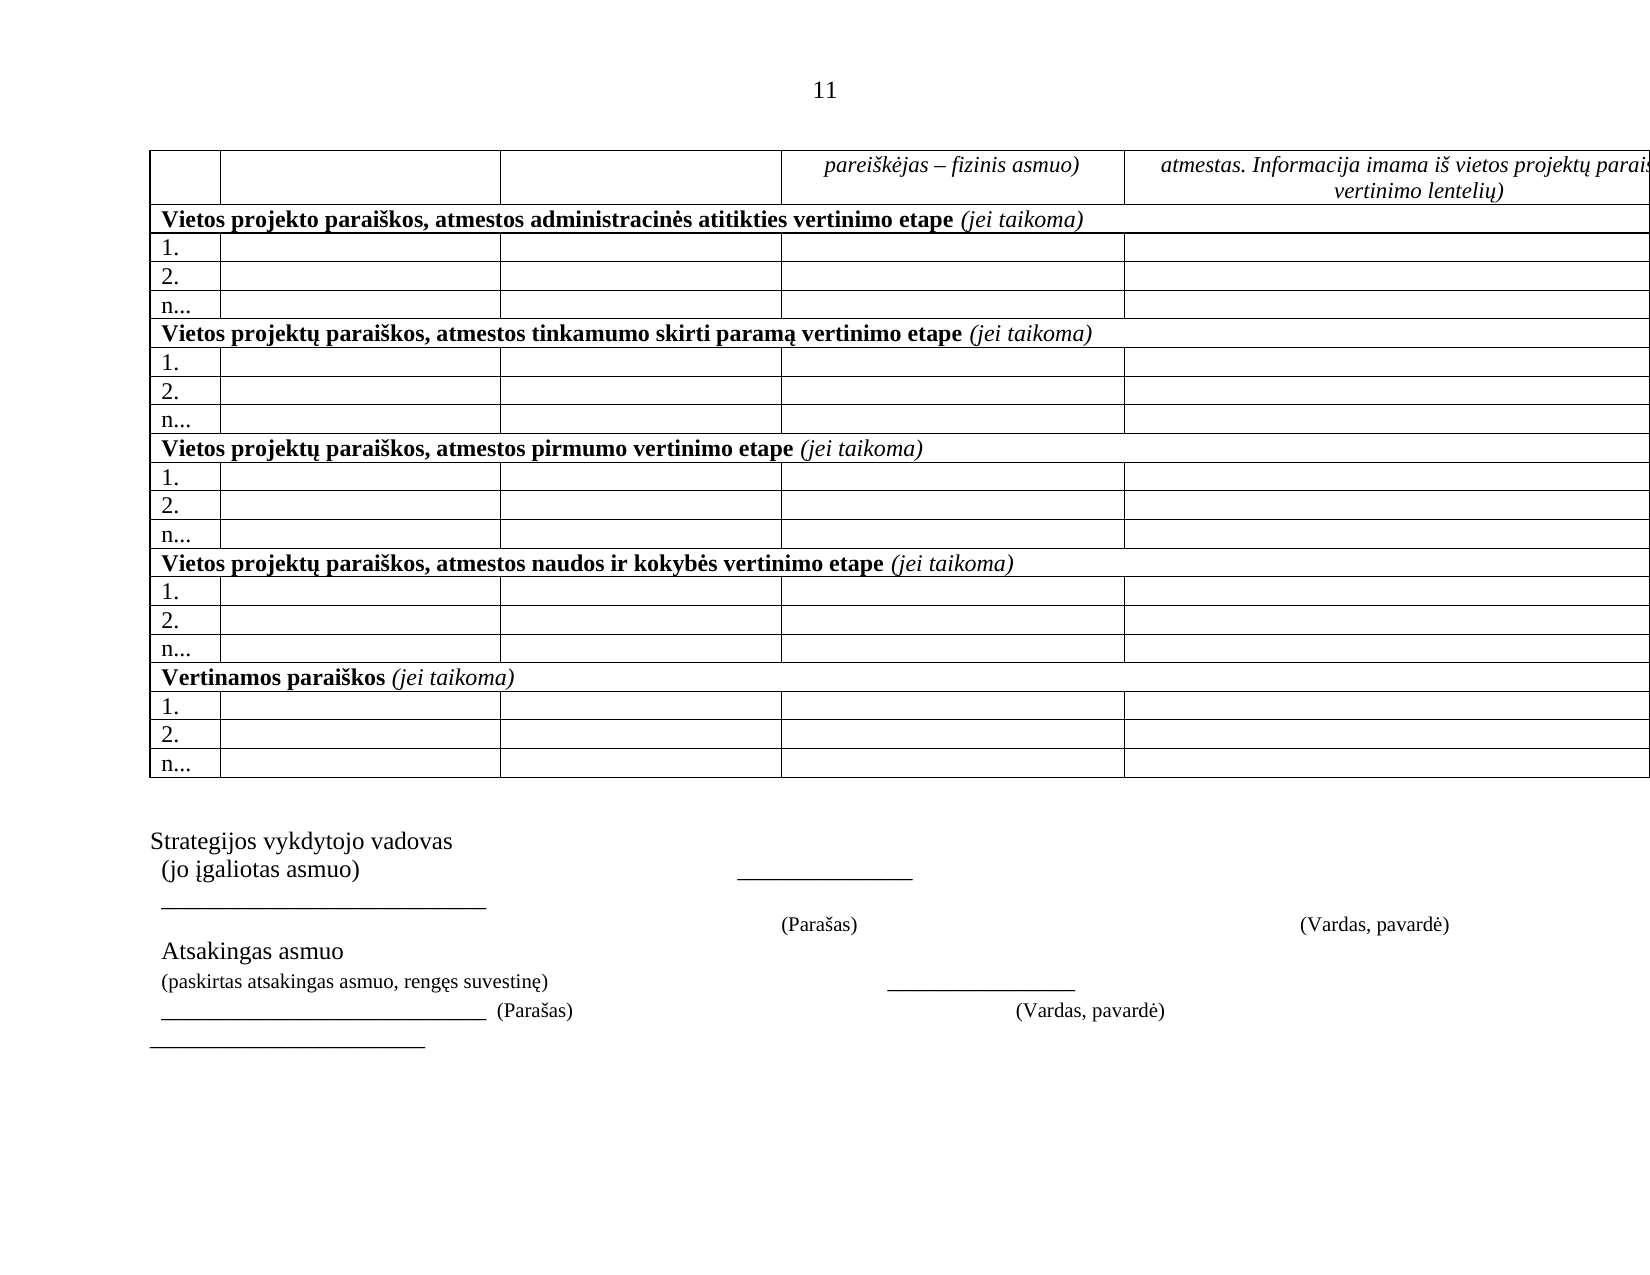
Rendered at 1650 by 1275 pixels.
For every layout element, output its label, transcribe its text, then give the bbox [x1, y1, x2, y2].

table_cell [221, 491, 500, 519]
table_cell 1. [151, 348, 220, 376]
table_cell [501, 377, 781, 404]
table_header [501, 151, 781, 204]
table_header Eil. Nr. [151, 151, 220, 204]
table_cell [782, 463, 1124, 490]
text Atsakingas asmuo [161, 936, 1553, 965]
table_cell [1125, 348, 1649, 376]
table_cell 2. [151, 262, 220, 290]
table_cell [221, 348, 500, 376]
table_cell n... [151, 520, 220, 547]
table_cell [501, 606, 781, 633]
table_cell 1. [151, 692, 220, 719]
table_cell [501, 348, 781, 376]
table_cell n... [151, 749, 220, 777]
table_cell [221, 405, 500, 433]
table_cell n... [151, 291, 220, 318]
table_cell 2. [151, 720, 220, 748]
table_cell [782, 520, 1124, 547]
table_cell [501, 262, 781, 290]
table_cell [1125, 720, 1649, 748]
table_cell [782, 720, 1124, 748]
table_cell [221, 262, 500, 290]
table_cell [501, 491, 781, 519]
text (jo įgaliotas asmuo) ______________ __________________________ [161, 854, 1500, 912]
table_cell Vietos projekto paraiškos, atmestos administracinės atitikties vertinimo etape (jei taikoma) [151, 205, 1649, 232]
table_cell [221, 577, 500, 605]
table_cell n... [151, 635, 220, 662]
table_cell 2. [151, 491, 220, 519]
table_cell [1125, 635, 1649, 662]
table_cell [1125, 577, 1649, 605]
table_cell Vertinamos paraiškos (jei taikoma) [151, 663, 1649, 691]
table_cell [501, 463, 781, 490]
table_cell [782, 377, 1124, 404]
table_cell [1125, 692, 1649, 719]
table_cell [221, 520, 500, 547]
table_cell 1. [151, 463, 220, 490]
table_cell [501, 720, 781, 748]
table_cell [782, 348, 1124, 376]
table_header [1125, 151, 1649, 204]
table_cell [221, 291, 500, 318]
table_cell [501, 234, 781, 261]
table_cell n... [151, 405, 220, 433]
table_cell [782, 635, 1124, 662]
table_cell [221, 234, 500, 261]
table_cell [1125, 262, 1649, 290]
table_cell [782, 405, 1124, 433]
table_cell [501, 291, 781, 318]
table_cell [782, 291, 1124, 318]
table_cell [501, 520, 781, 547]
table_cell Vietos projektų paraiškos, atmestos tinkamumo skirti paramą vertinimo etape (jei taikoma) [151, 319, 1649, 347]
table_cell 2. [151, 606, 220, 633]
table_cell [221, 377, 500, 404]
table_cell 2. [151, 377, 220, 404]
table_cell [221, 606, 500, 633]
table_cell [501, 635, 781, 662]
table_cell [782, 234, 1124, 261]
table_cell [221, 749, 500, 777]
table_cell [501, 405, 781, 433]
table_cell 1. [151, 234, 220, 261]
table_cell [782, 692, 1124, 719]
table_cell [1125, 749, 1649, 777]
table_cell [501, 577, 781, 605]
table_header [221, 151, 500, 204]
table_cell [1125, 491, 1649, 519]
table_cell [1125, 234, 1649, 261]
table_cell [501, 749, 781, 777]
table_cell 1. [151, 577, 220, 605]
text (paskirtas atsakingas asmuo, rengęs suvestinę) _______________ __________________________ (Parašas) (Vardas, pavardė) [161, 965, 1553, 1022]
table_cell [221, 463, 500, 490]
table_cell [782, 491, 1124, 519]
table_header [782, 151, 1124, 204]
table_cell [782, 262, 1124, 290]
table_cell [501, 692, 781, 719]
text Strategijos vykdytojo vadovas [150, 826, 1500, 854]
table_cell [1125, 606, 1649, 633]
table_cell [221, 720, 500, 748]
table_cell Vietos projektų paraiškos, atmestos naudos ir kokybės vertinimo etape (jei taikoma) [151, 549, 1649, 576]
table_cell [782, 606, 1124, 633]
table_cell [221, 635, 500, 662]
table_cell [1125, 377, 1649, 404]
table_cell Vietos projektų paraiškos, atmestos pirmumo vertinimo etape (jei taikoma) [151, 434, 1649, 462]
table_cell [1125, 520, 1649, 547]
table_cell [1125, 463, 1649, 490]
text ______________________ [150, 1022, 1500, 1051]
table_cell [782, 577, 1124, 605]
table_cell [782, 749, 1124, 777]
table_cell [1125, 291, 1649, 318]
text (Parašas) (Vardas, pavardė) [161, 912, 1500, 936]
table_cell [1125, 405, 1649, 433]
table_cell [221, 692, 500, 719]
